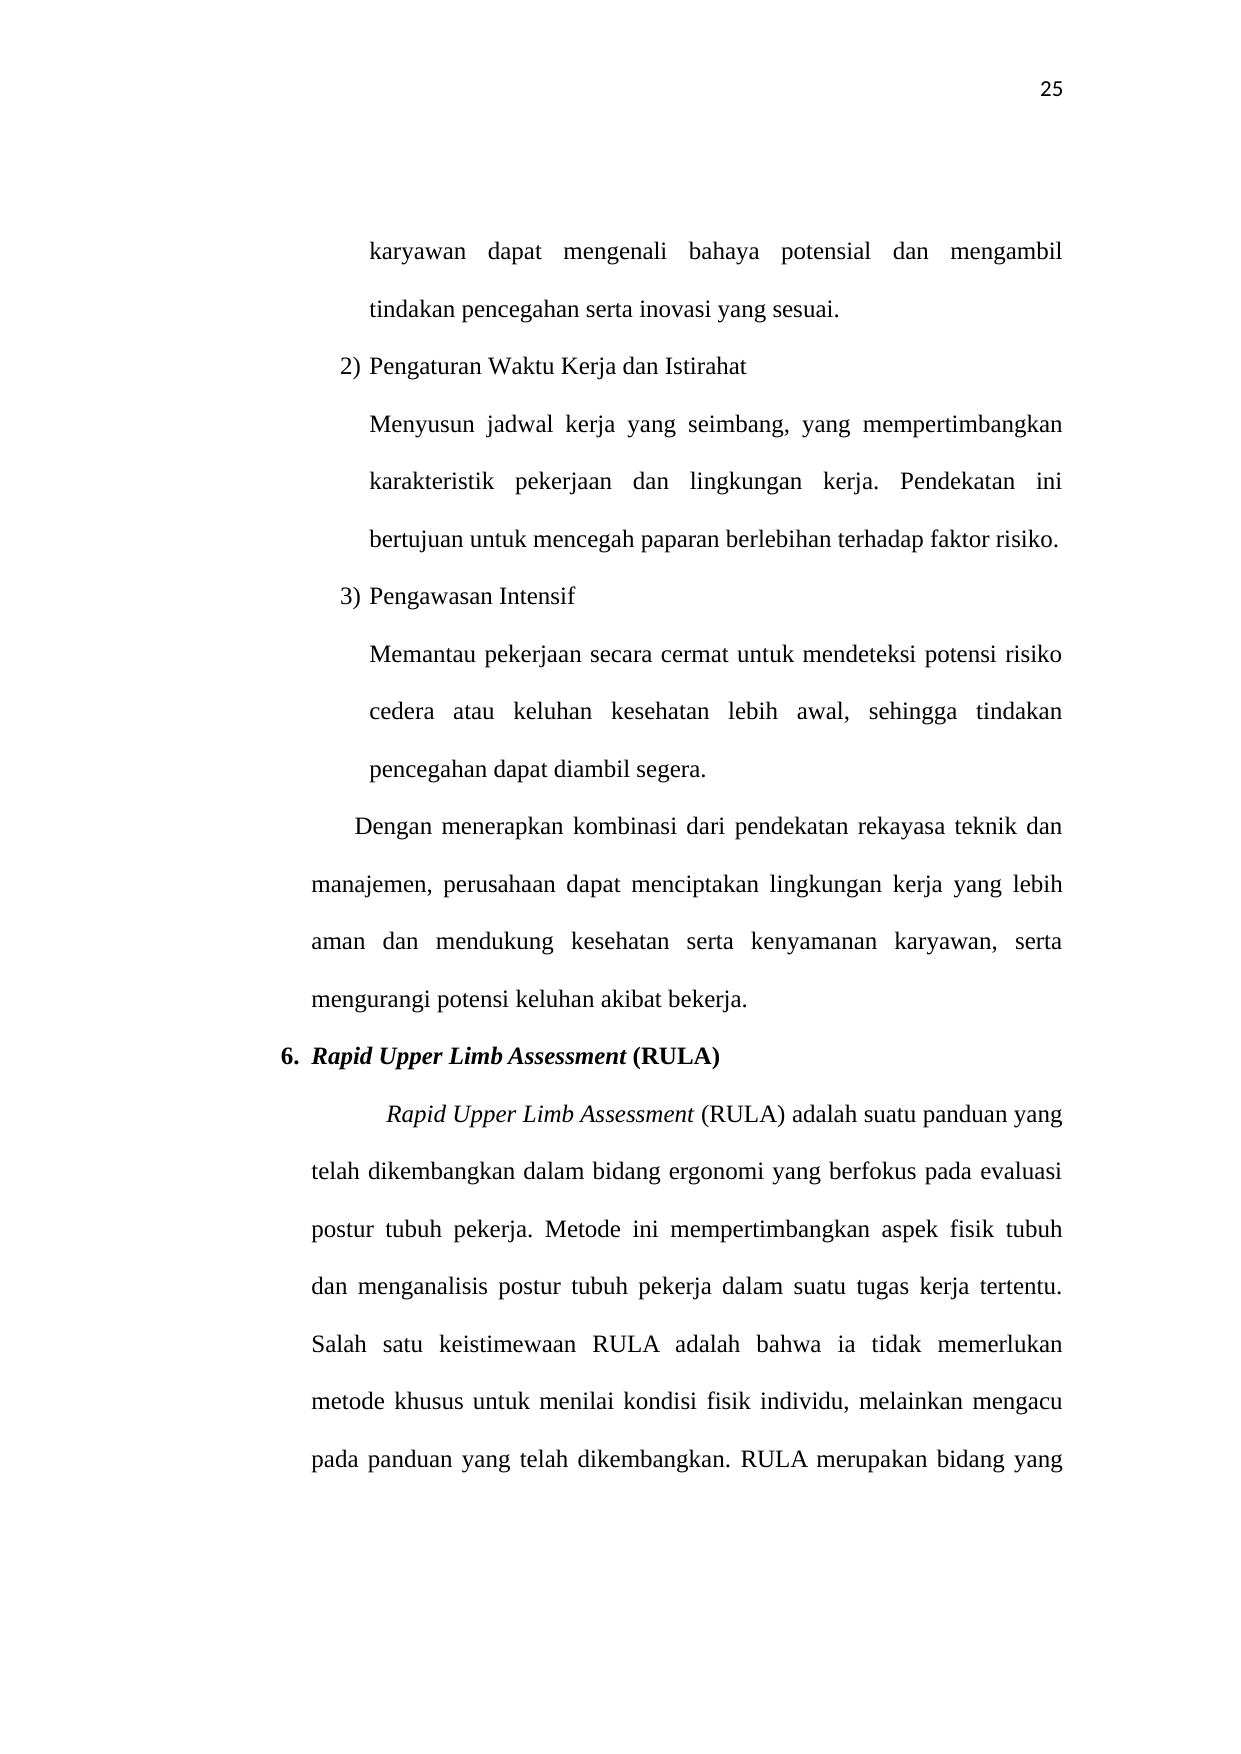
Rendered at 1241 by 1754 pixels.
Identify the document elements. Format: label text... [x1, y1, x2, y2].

list Dengan menerapkan kombinasi dari pendekatan rekayasa teknik dan manajemen, perusahaan dapat menciptakan lingkungan kerja yang lebih aman dan mendukung kesehatan serta kenyamanan karyawan, serta mengurangi potensi keluhan akibat bekerja. [311, 811, 1063, 1012]
list Menyusun jadwal kerja yang seimbang, yang mempertimbangkan karakteristik pekerjaan dan lingkungan kerja. Pendekatan ini bertujuan untuk mencegah paparan berlebihan terhadap faktor risiko. [369, 409, 1063, 552]
list Pengaturan Waktu Kerja dan Istirahat [340, 351, 1063, 380]
list Rapid Upper Limb Assessment (RULA) [281, 1041, 1063, 1070]
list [369, 236, 1063, 322]
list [311, 1099, 1063, 1472]
list Pengawasan Intensif [340, 581, 1063, 610]
list Memantau pekerjaan secara cermat untuk mendeteksi potensi risiko cedera atau keluhan kesehatan lebih awal, sehingga tindakan pencegahan dapat diambil segera. [369, 639, 1063, 782]
